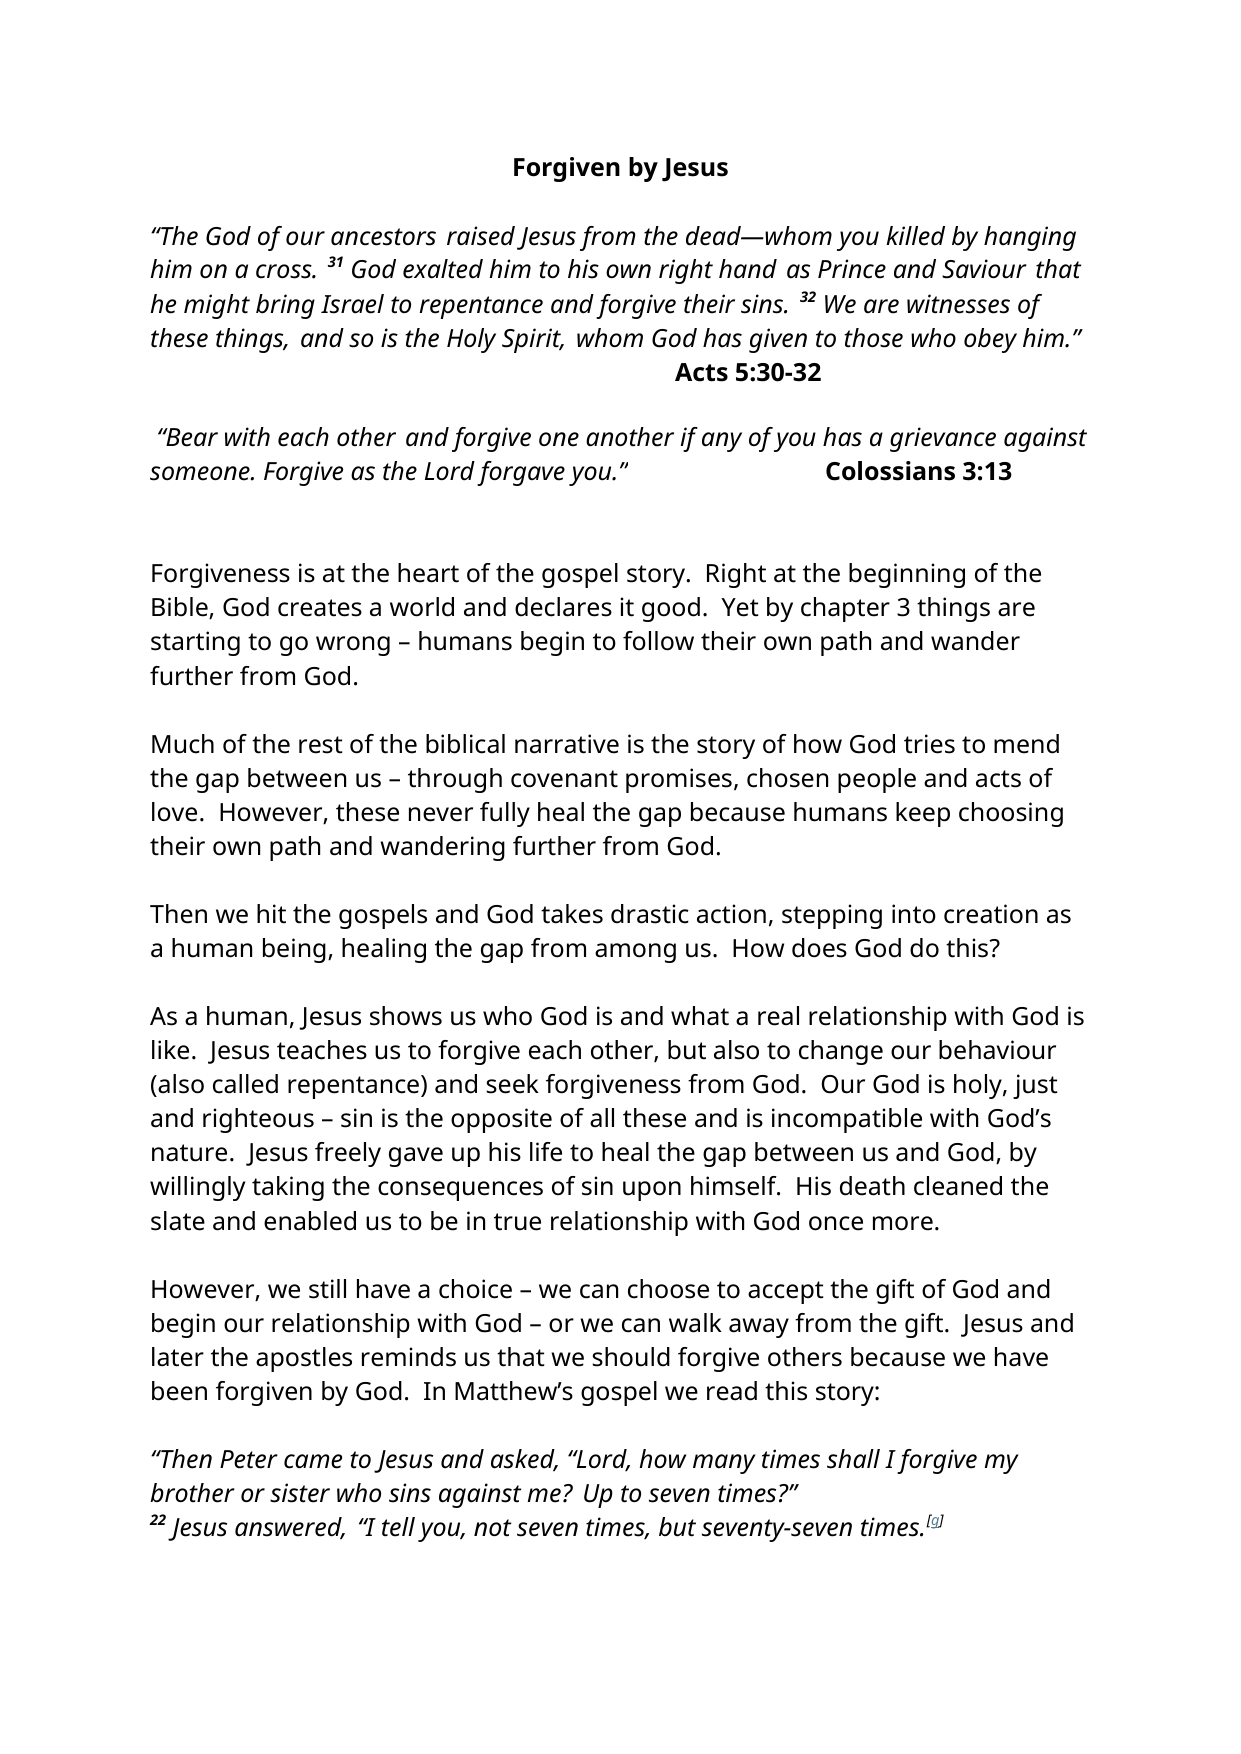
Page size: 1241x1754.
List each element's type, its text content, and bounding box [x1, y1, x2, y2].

text “Then Peter came to Jesus and asked, “Lord, how many times shall I forgive my brother or sister who sins against me? Up to seven times?” [150, 1442, 1090, 1510]
text “The God of our ancestors raised Jesus from the dead—whom you killed by hanging him on a cross. 31 God exalted him to his own right hand as Prince and Saviour that he might bring Israel to repentance and forgive their sins. 32 We are witnesses of these things, and so is the Holy Spirit, whom God has given to those who obey him.” Acts 5:30-32 [150, 218, 1090, 388]
text Forgiveness is at the heart of the gospel story. Right at the beginning of the Bible, God creates a world and declares it good. Yet by chapter 3 things are starting to go wrong – humans begin to follow their own path and wander further from God. [359, 556, 1090, 692]
text Much of the rest of the biblical narrative is the story of how God tries to mend the gap between us – through covenant promises, chosen people and acts of love. However, these never fully heal the gap because humans keep choosing their own path and wandering further from God. [150, 726, 1090, 862]
text “Bear with each other and forgive one another if any of you has a grievance against someone. Forgive as the Lord forgave you.” Colossians 3:13 [150, 388, 1090, 488]
text However, we still have a choice – we can choose to accept the gift of God and begin our relationship with God – or we can walk away from the gift. Jesus and later the apostles reminds us that we should forgive others because we have been forgiven by God. In Matthew’s gospel we read this story: [150, 1271, 1090, 1407]
text 22 Jesus answered, “I tell you, not seven times, but seventy-seven times.[g] [150, 1510, 1090, 1544]
text Forgiven by Jesus [150, 150, 1090, 184]
text As a human, Jesus shows us who God is and what a real relationship with God is like. Jesus teaches us to forgive each other, but also to change our behaviour (also called repentance) and seek forgiveness from God. Our God is holy, just and righteous – sin is the opposite of all these and is incompatible with God’s nature. Jesus freely gave up his life to heal the gap between us and God, by willingly taking the consequences of sin upon himself. His death cleaned the slate and enabled us to be in true relationship with God once more. [941, 999, 1090, 1237]
